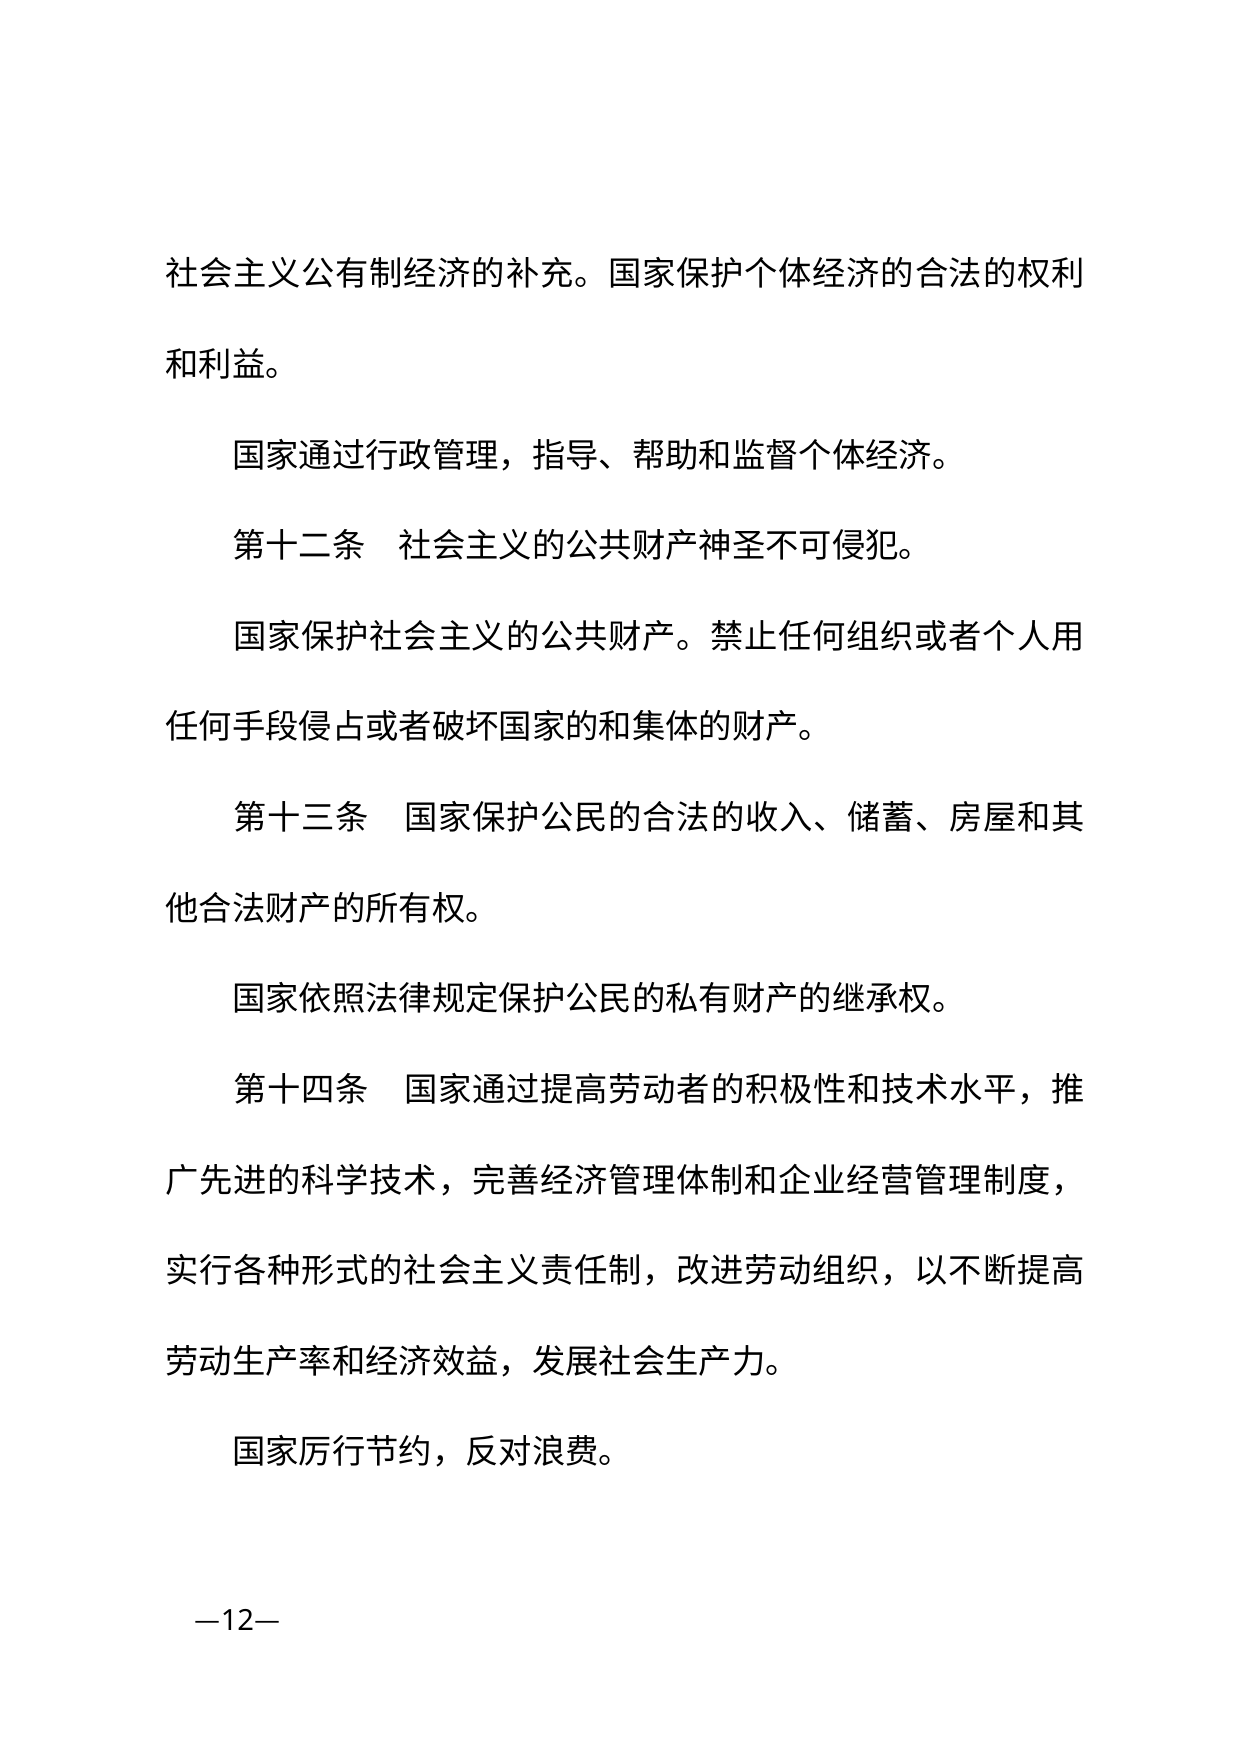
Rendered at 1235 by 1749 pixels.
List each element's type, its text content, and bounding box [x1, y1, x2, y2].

text 第十二条 社会主义的公共财产神圣不可侵犯。 [165, 498, 1087, 588]
text 第十三条 国家保护公民的合法的收入、储蓄、房屋和其他合法财产的所有权。 [165, 770, 1087, 951]
text 国家厉行节约，反对浪费。 [165, 1404, 1087, 1495]
text 国家通过行政管理，指导、帮助和监督个体经济。 [165, 407, 1087, 498]
text 国家依照法律规定保护公民的私有财产的继承权。 [165, 951, 1087, 1042]
text 国家保护社会主义的公共财产。禁止任何组织或者个人用任何手段侵占或者破坏国家的和集体的财产。 [165, 588, 1087, 770]
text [165, 226, 1087, 407]
text 第十四条 国家通过提高劳动者的积极性和技术水平，推广先进的科学技术，完善经济管理体制和企业经营管理制度，实行各种形式的社会主义责任制，改进劳动组织，以不断提高劳动生产率和经济效益，发展社会生产力。 [165, 1042, 1087, 1404]
